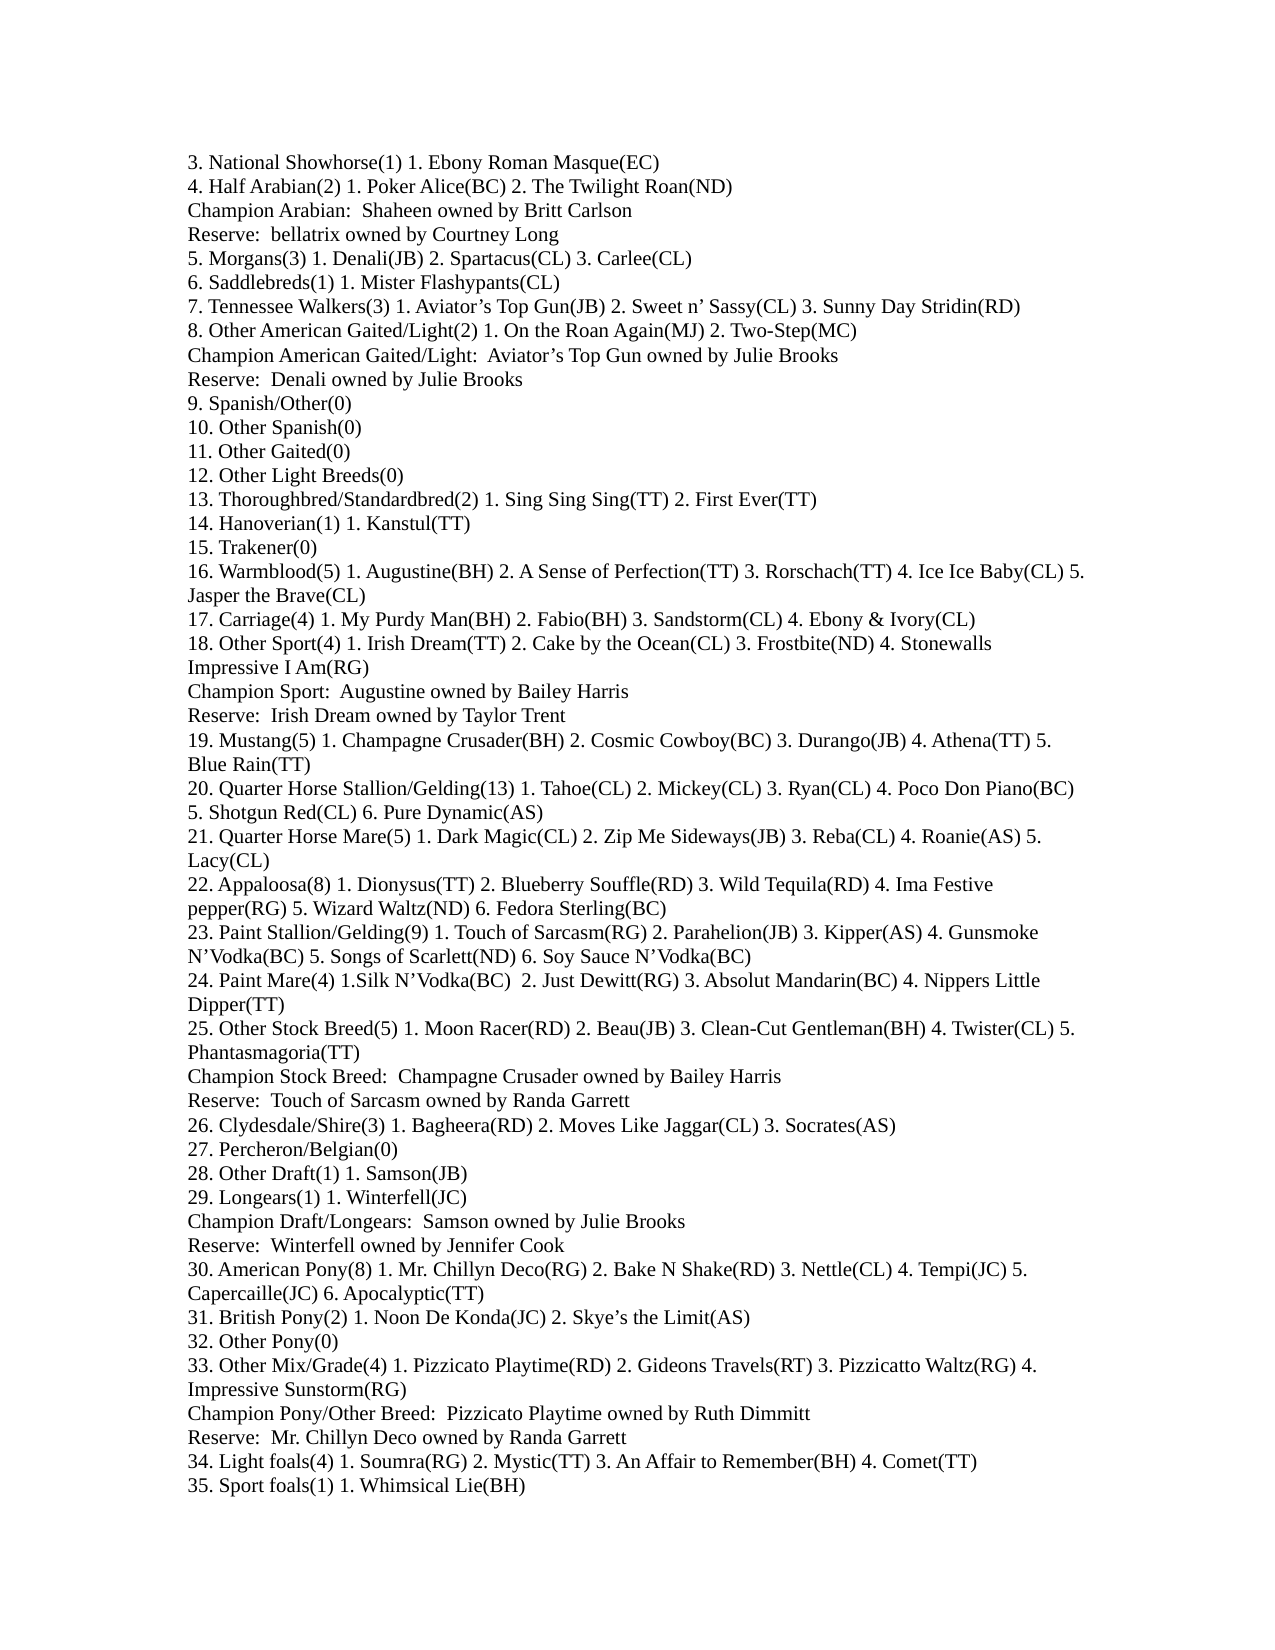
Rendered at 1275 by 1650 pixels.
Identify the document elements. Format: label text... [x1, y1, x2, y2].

text 17. Carriage(4) 1. My Purdy Man(BH) 2. Fabio(BH) 3. Sandstorm(CL) 4. Ebony & Ivory(CL) [187, 607, 1087, 631]
text 6. Saddlebreds(1) 1. Mister Flashypants(CL) [187, 270, 1087, 294]
text 26. Clydesdale/Shire(3) 1. Bagheera(RD) 2. Moves Like Jaggar(CL) 3. Socrates(AS) [187, 1112, 1087, 1137]
text 19. Mustang(5) 1. Champagne Crusader(BH) 2. Cosmic Cowboy(BC) 3. Durango(JB) 4. Athena(TT) 5. Blue Rain(TT) [187, 727, 1087, 776]
text 12. Other Light Breeds(0) [187, 463, 1087, 487]
text 24. Paint Mare(4) 1.Silk N’Vodka(BC) 2. Just Dewitt(RG) 3. Absolut Mandarin(BC) 4. Nippers Little Dipper(TT) [187, 968, 1087, 1016]
text 9. Spanish/Other(0) [187, 391, 1087, 415]
text 7. Tennessee Walkers(3) 1. Aviator’s Top Gun(JB) 2. Sweet n’ Sassy(CL) 3. Sunny Day Stridin(RD) [187, 294, 1087, 318]
text Champion Arabian: Shaheen owned by Britt Carlson [187, 198, 1087, 222]
text 18. Other Sport(4) 1. Irish Dream(TT) 2. Cake by the Ocean(CL) 3. Frostbite(ND) 4. Stonewalls Impressive I Am(RG) [187, 631, 1087, 679]
text 27. Percheron/Belgian(0) [187, 1137, 1087, 1161]
text 32. Other Pony(0) [187, 1329, 1087, 1353]
text 10. Other Spanish(0) [187, 415, 1087, 439]
text 23. Paint Stallion/Gelding(9) 1. Touch of Sarcasm(RG) 2. Parahelion(JB) 3. Kipper(AS) 4. Gunsmoke N’Vodka(BC) 5. Songs of Scarlett(ND) 6. Soy Sauce N’Vodka(BC) [187, 920, 1087, 968]
text 4. Half Arabian(2) 1. Poker Alice(BC) 2. The Twilight Roan(ND) [187, 174, 1087, 198]
text 20. Quarter Horse Stallion/Gelding(13) 1. Tahoe(CL) 2. Mickey(CL) 3. Ryan(CL) 4. Poco Don Piano(BC) 5. Shotgun Red(CL) 6. Pure Dynamic(AS) [187, 776, 1087, 824]
text 25. Other Stock Breed(5) 1. Moon Racer(RD) 2. Beau(JB) 3. Clean-Cut Gentleman(BH) 4. Twister(CL) 5. Phantasmagoria(TT) [187, 1016, 1087, 1064]
text 15. Trakener(0) 16. Warmblood(5) 1. Augustine(BH) 2. A Sense of Perfection(TT) 3. Rorschach(TT) 4. Ice Ice Baby(CL) 5. Jasper the Brave(CL) [187, 535, 1087, 607]
text Reserve: Mr. Chillyn Deco owned by Randa Garrett [187, 1425, 1087, 1449]
text 29. Longears(1) 1. Winterfell(JC) [187, 1185, 1087, 1209]
text Reserve: Denali owned by Julie Brooks [187, 367, 1087, 391]
text Reserve: Touch of Sarcasm owned by Randa Garrett [187, 1088, 1087, 1112]
text 28. Other Draft(1) 1. Samson(JB) [187, 1161, 1087, 1185]
text 30. American Pony(8) 1. Mr. Chillyn Deco(RG) 2. Bake N Shake(RD) 3. Nettle(CL) 4. Tempi(JC) 5. Capercaille(JC) 6. Apocalyptic(TT) [187, 1257, 1087, 1305]
text 31. British Pony(2) 1. Noon De Konda(JC) 2. Skye’s the Limit(AS) [187, 1305, 1087, 1329]
text 14. Hanoverian(1) 1. Kanstul(TT) [187, 511, 1087, 535]
text Champion American Gaited/Light: Aviator’s Top Gun owned by Julie Brooks [187, 342, 1087, 367]
text Reserve: bellatrix owned by Courtney Long 5. Morgans(3) 1. Denali(JB) 2. Spartacus(CL) 3. Carlee(CL) [187, 222, 1087, 270]
text Champion Stock Breed: Champagne Crusader owned by Bailey Harris [187, 1064, 1087, 1088]
text 8. Other American Gaited/Light(2) 1. On the Roan Again(MJ) 2. Two-Step(MC) [187, 318, 1087, 342]
text 33. Other Mix/Grade(4) 1. Pizzicato Playtime(RD) 2. Gideons Travels(RT) 3. Pizzicatto Waltz(RG) 4. Impressive Sunstorm(RG) [187, 1353, 1087, 1401]
text 11. Other Gaited(0) [187, 439, 1087, 463]
text Champion Sport: Augustine owned by Bailey Harris [187, 679, 1087, 703]
text Champion Pony/Other Breed: Pizzicato Playtime owned by Ruth Dimmitt [187, 1401, 1087, 1425]
text 22. Appaloosa(8) 1. Dionysus(TT) 2. Blueberry Souffle(RD) 3. Wild Tequila(RD) 4. Ima Festive pepper(RG) 5. Wizard Waltz(ND) 6. Fedora Sterling(BC) [187, 872, 1087, 920]
text 34. Light foals(4) 1. Soumra(RG) 2. Mystic(TT) 3. An Affair to Remember(BH) 4. Comet(TT) [187, 1449, 1087, 1473]
text Reserve: Irish Dream owned by Taylor Trent [187, 703, 1087, 727]
text Champion Draft/Longears: Samson owned by Julie Brooks [187, 1209, 1087, 1233]
text 21. Quarter Horse Mare(5) 1. Dark Magic(CL) 2. Zip Me Sideways(JB) 3. Reba(CL) 4. Roanie(AS) 5. Lacy(CL) [187, 824, 1087, 872]
text 35. Sport foals(1) 1. Whimsical Lie(BH) [187, 1473, 1087, 1497]
text 13. Thoroughbred/Standardbred(2) 1. Sing Sing Sing(TT) 2. First Ever(TT) [187, 487, 1087, 511]
text 3. National Showhorse(1) 1. Ebony Roman Masque(EC) [187, 150, 1087, 174]
text Reserve: Winterfell owned by Jennifer Cook [187, 1233, 1087, 1257]
